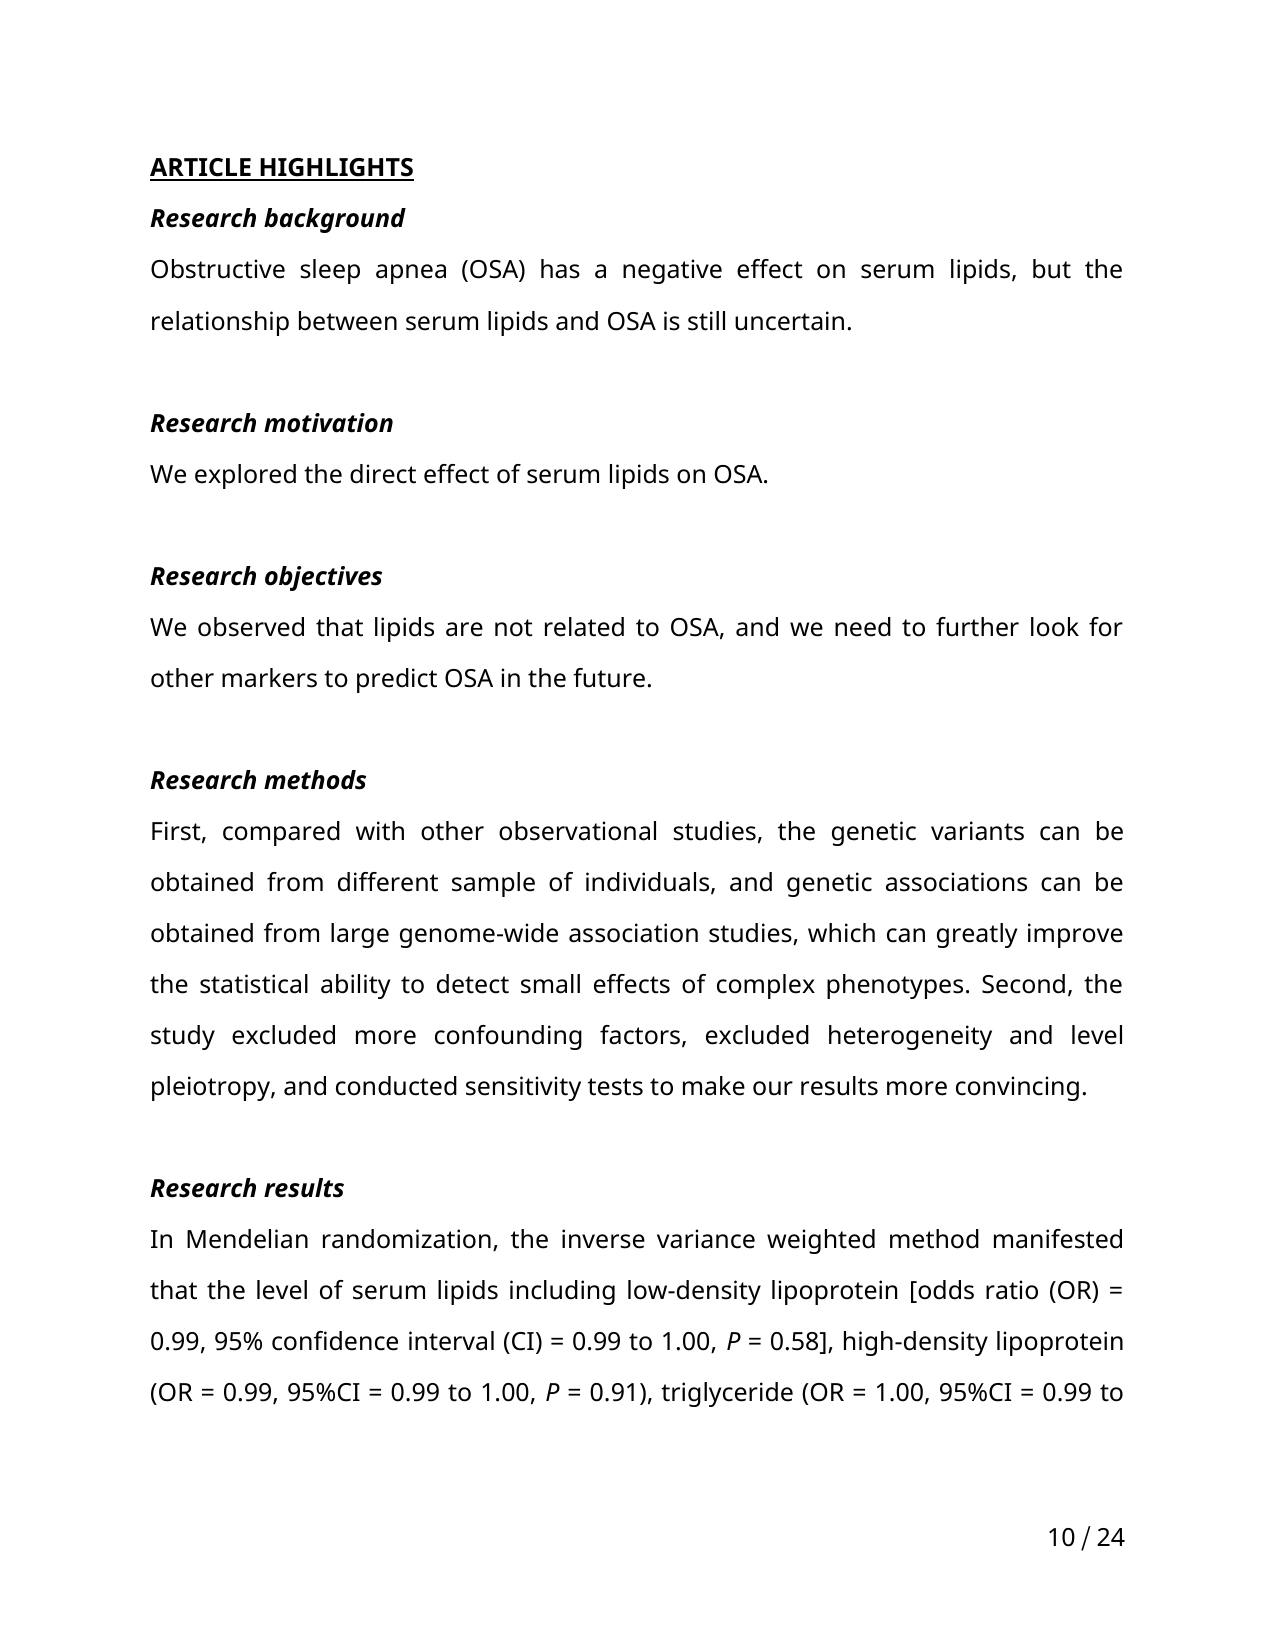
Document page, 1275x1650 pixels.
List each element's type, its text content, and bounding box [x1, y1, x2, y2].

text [150, 1222, 1125, 1409]
text We explored the direct effect of serum lipids on OSA. [150, 456, 1125, 490]
text Research objectives [150, 558, 1125, 592]
text Research methods [150, 762, 1125, 797]
text ARTICLE HIGHLIGHTS [150, 150, 1125, 184]
text First, compared with other observational studies, the genetic variants can be obtained from different sample of individuals, and genetic associations can be obtained from large genome-wide association studies, which can greatly improve the statistical ability to detect small effects of complex phenotypes. Second, the study excluded more confounding factors, excluded heterogeneity and level pleiotropy, and conducted sensitivity tests to make our results more convincing. [150, 813, 1125, 1103]
text We observed that lipids are not related to OSA, and we need to further look for other markers to predict OSA in the future. [150, 609, 1125, 694]
text Research results [150, 1171, 1125, 1205]
text Research background [150, 201, 1125, 235]
text Obstructive sleep apnea (OSA) has a negative effect on serum lipids, but the relationship between serum lipids and OSA is still uncertain. [150, 252, 1125, 337]
text Research motivation [150, 405, 1125, 439]
